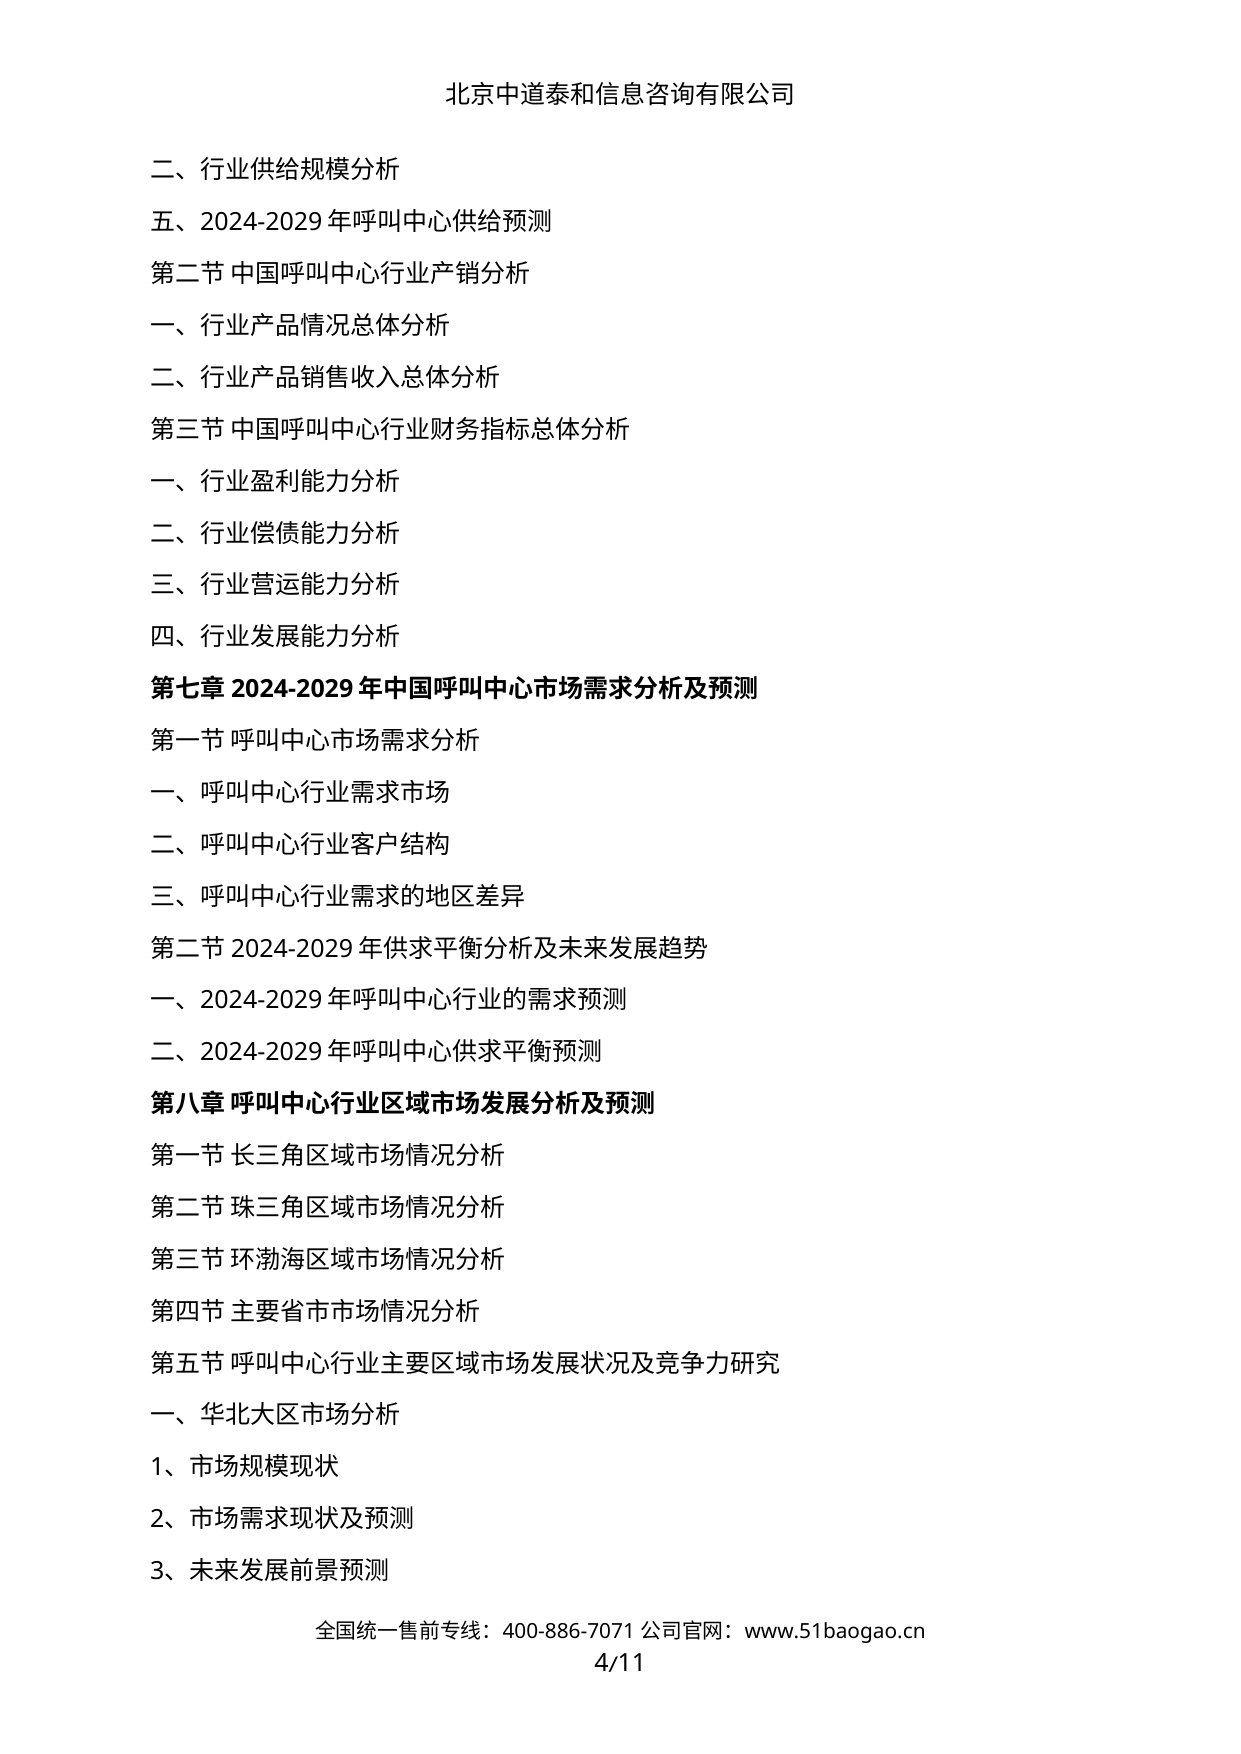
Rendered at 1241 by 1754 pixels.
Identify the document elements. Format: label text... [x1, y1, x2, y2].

text 三、行业营运能力分析 [150, 565, 1090, 601]
text 第三节 环渤海区域市场情况分析 [150, 1239, 1090, 1276]
text 第四节 主要省市市场情况分析 [150, 1291, 1090, 1327]
text 五、2024-2029年呼叫中心供给预测 [150, 202, 1090, 238]
text 二、呼叫中心行业客户结构 [150, 824, 1090, 861]
text 二、2024-2029年呼叫中心供求平衡预测 [150, 1032, 1090, 1068]
text 第二节 中国呼叫中心行业产销分析 [150, 254, 1090, 290]
text 第一节 呼叫中心市场需求分析 [150, 721, 1090, 757]
text 第七章 2024-2029年中国呼叫中心市场需求分析及预测 [150, 669, 1090, 705]
text 第二节 珠三角区域市场情况分析 [150, 1187, 1090, 1224]
text 第八章 呼叫中心行业区域市场发展分析及预测 [150, 1084, 1090, 1120]
text 第二节 2024-2029年供求平衡分析及未来发展趋势 [150, 928, 1090, 964]
text 第五节 呼叫中心行业主要区域市场发展状况及竞争力研究 [150, 1343, 1090, 1379]
text 3、未来发展前景预测 [150, 1551, 1090, 1587]
text 一、2024-2029年呼叫中心行业的需求预测 [150, 980, 1090, 1016]
text 第三节 中国呼叫中心行业财务指标总体分析 [150, 409, 1090, 446]
text 一、行业产品情况总体分析 [150, 306, 1090, 342]
text 一、行业盈利能力分析 [150, 461, 1090, 497]
text 二、行业偿债能力分析 [150, 513, 1090, 549]
text 1、市场规模现状 [150, 1447, 1090, 1483]
text 二、行业产品销售收入总体分析 [150, 357, 1090, 394]
text 一、华北大区市场分析 [150, 1395, 1090, 1431]
text 二、行业供给规模分析 [150, 150, 1090, 186]
text 第一节 长三角区域市场情况分析 [150, 1136, 1090, 1172]
text 三、呼叫中心行业需求的地区差异 [150, 876, 1090, 912]
text 四、行业发展能力分析 [150, 617, 1090, 653]
text 一、呼叫中心行业需求市场 [150, 772, 1090, 809]
text 2、市场需求现状及预测 [150, 1499, 1090, 1535]
